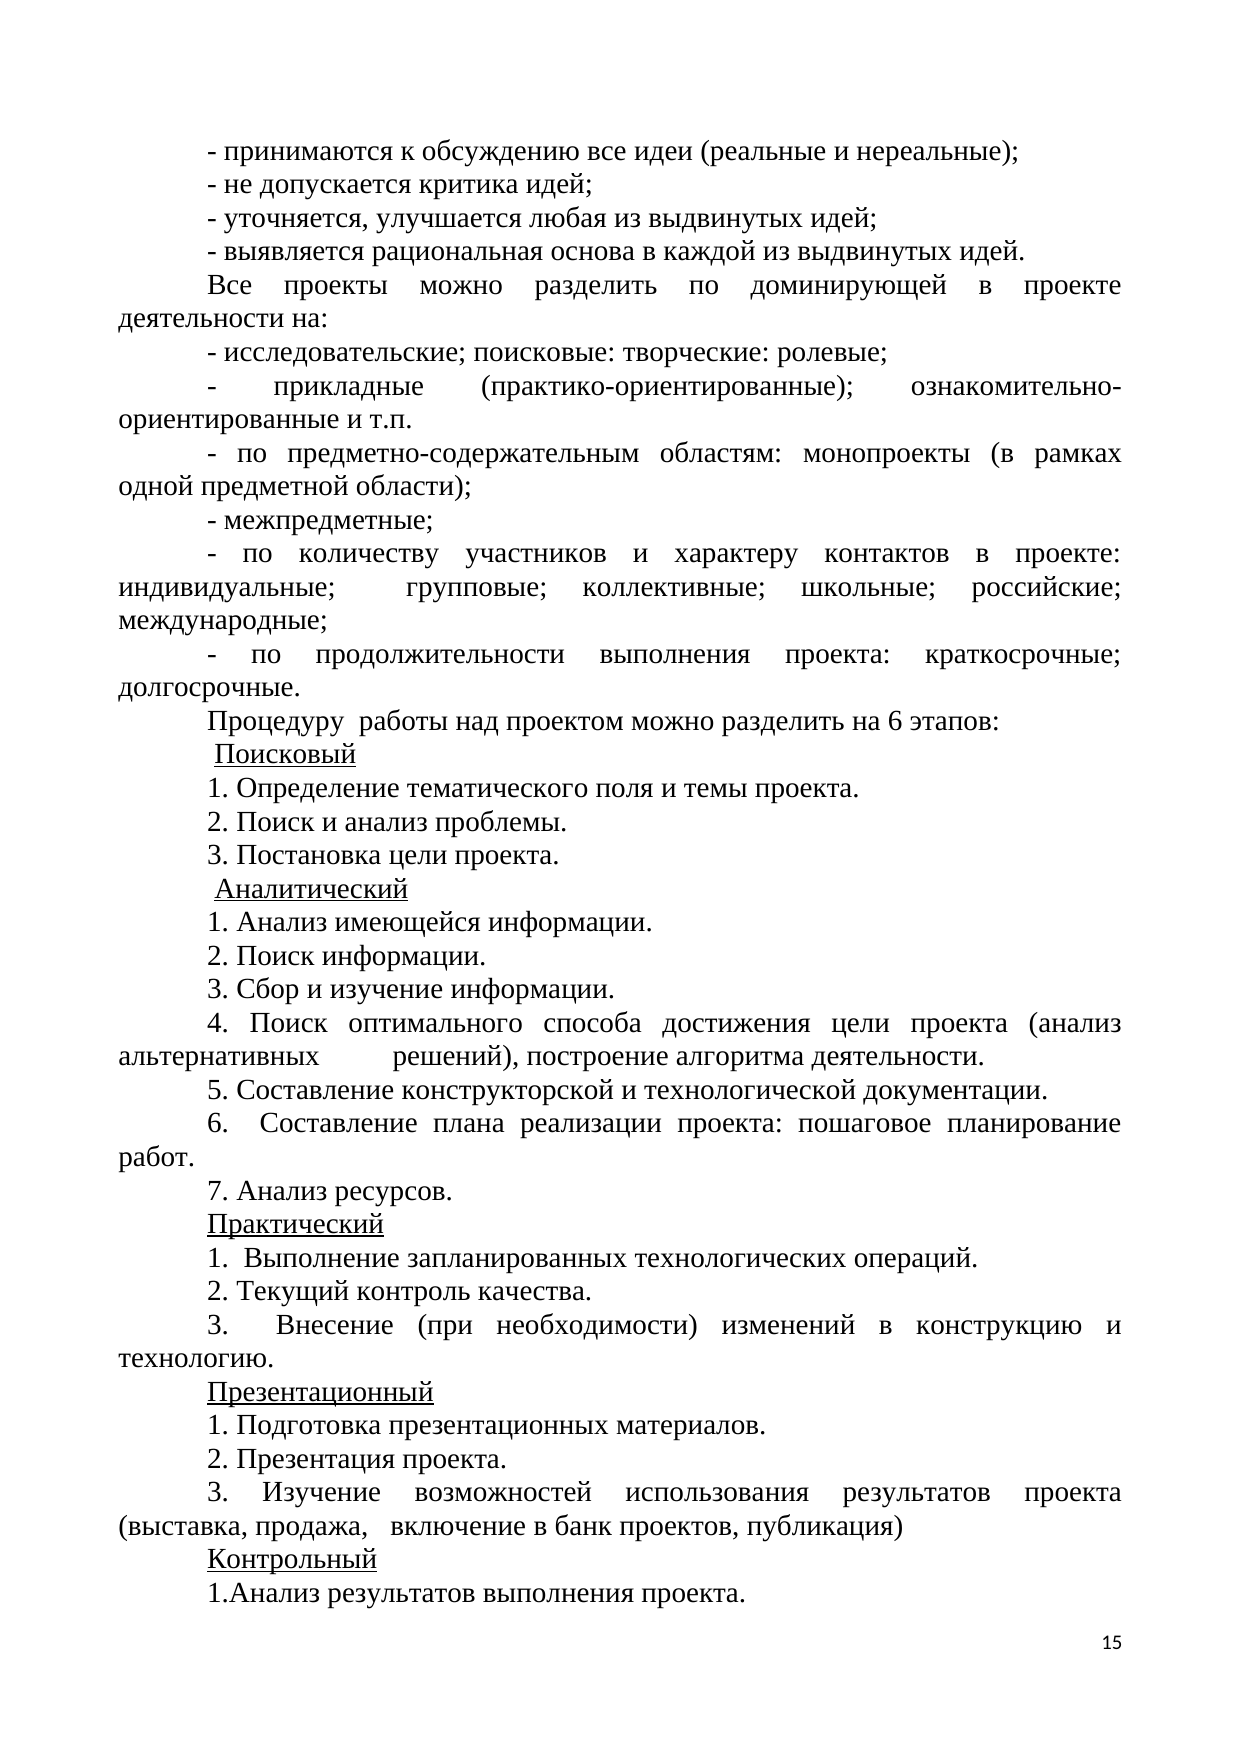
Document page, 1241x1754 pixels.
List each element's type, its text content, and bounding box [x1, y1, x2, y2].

text Процедуру работы над проектом можно разделить на 6 этапов: [118, 703, 1122, 737]
text - исследовательские; поисковые: творческие: ролевые; [118, 334, 1122, 368]
text - прикладные (практико-ориентированные); ознакомительно-ориентированные и т.п. [118, 368, 1122, 435]
text Аналитический [118, 871, 1122, 904]
text Поисковый [118, 737, 1122, 770]
text 3. Внесение (при необходимости) изменений в конструкцию и технологию. [118, 1307, 1122, 1374]
text 1. Анализ имеющейся информации. [118, 904, 1122, 938]
text 5. Составление конструкторской и технологической документации. [118, 1072, 1122, 1106]
text - не допускается критика идей; [118, 166, 1122, 200]
text - межпредметные; [118, 502, 1122, 535]
text 3. Постановка цели проекта. [118, 837, 1122, 871]
text Контрольный [118, 1542, 1122, 1575]
text 2. Поиск информации. [118, 938, 1122, 971]
text 2. Презентация проекта. [118, 1441, 1122, 1474]
text - по количеству участников и характеру контактов в проекте: индивидуальные; групповые; коллективные; школьные; российские; международные; [118, 535, 1122, 636]
text 1.Анализ результатов выполнения проекта. [118, 1575, 1122, 1609]
text 1. Выполнение запланированных технологических операций. [118, 1240, 1122, 1273]
text 2. Поиск и анализ проблемы. [118, 804, 1122, 837]
text - уточняется, улучшается любая из выдвинутых идей; [118, 200, 1122, 233]
text 1. Подготовка презентационных материалов. [118, 1407, 1122, 1441]
text - принимаются к обсуждению все идеи (реальные и нереальные); [118, 133, 1122, 166]
text 3. Изучение возможностей использования результатов проекта (выставка, продажа, включение в банк проектов, публикация) [118, 1474, 1122, 1542]
text - по продолжительности выполнения проекта: краткосрочные; долгосрочные. [118, 636, 1122, 703]
text Презентационный [118, 1374, 1122, 1407]
text 3. Сбор и изучение информации. [118, 971, 1122, 1005]
text 2. Текущий контроль качества. [118, 1273, 1122, 1307]
text 7. Анализ ресурсов. [118, 1173, 1122, 1206]
text Практический [118, 1206, 1122, 1240]
text Все проекты можно разделить по доминирующей в проекте деятельности на: [118, 267, 1122, 334]
text - выявляется рациональная основа в каждой из выдвинутых идей. [118, 233, 1122, 267]
text - по предметно-содержательным областям: монопроекты (в рамках одной предметной области); [118, 435, 1122, 502]
text 4. Поиск оптимального способа достижения цели проекта (анализ альтернативных решений), построение алгоритма деятельности. [118, 1005, 1122, 1072]
text 1. Определение тематического поля и темы проекта. [118, 770, 1122, 804]
text 6. Составление плана реализации проекта: пошаговое планирование работ. [118, 1106, 1122, 1173]
